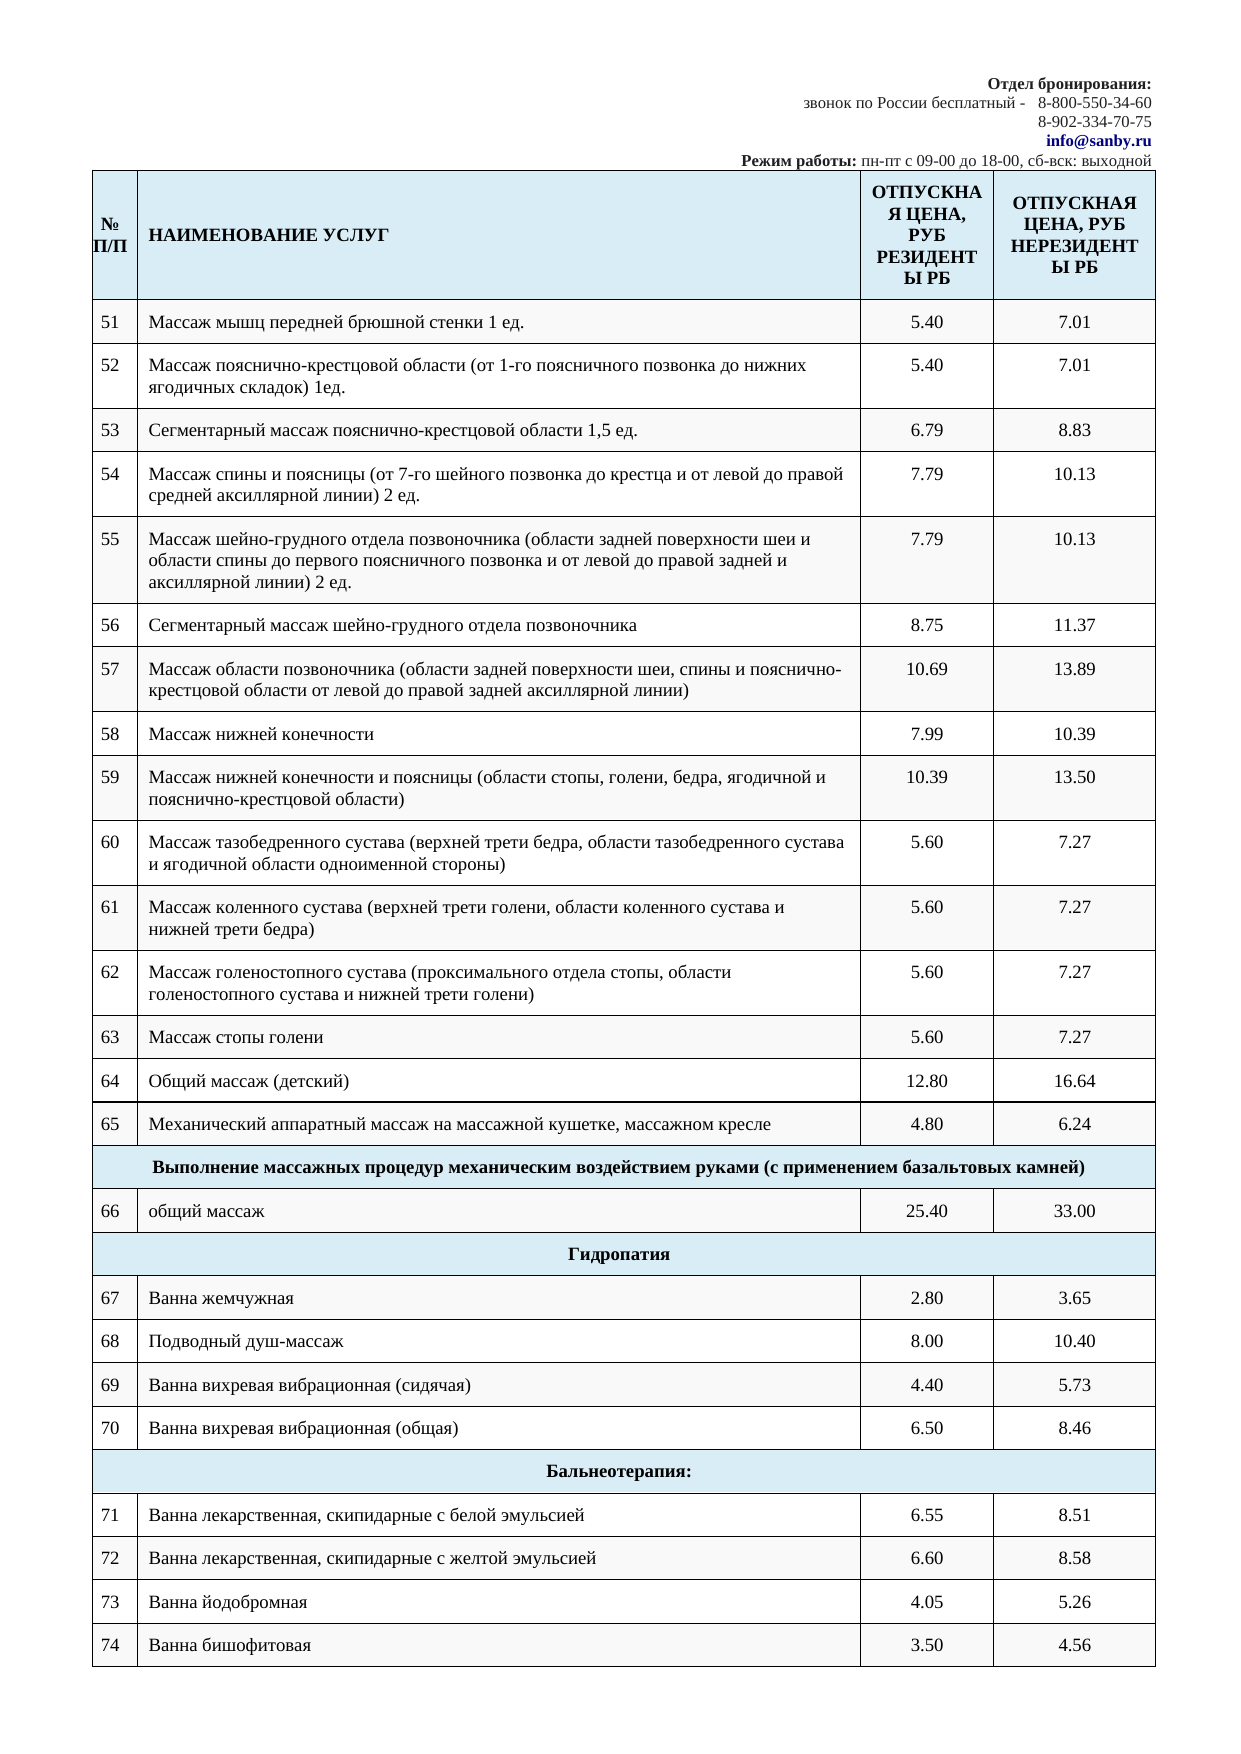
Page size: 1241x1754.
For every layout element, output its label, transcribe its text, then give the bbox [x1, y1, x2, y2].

table_cell 11.37 [994, 604, 1155, 646]
table_cell 4.05 [861, 1580, 993, 1623]
table_cell 67 [93, 1276, 137, 1319]
table_cell 7.27 [994, 1016, 1155, 1058]
table_cell 7.01 [994, 344, 1155, 408]
table_cell Подводный душ-массаж [138, 1320, 860, 1362]
table_cell 68 [93, 1320, 137, 1362]
table_cell 3.50 [861, 1624, 993, 1666]
table_cell Ванна вихревая вибрационная (общая) [138, 1407, 860, 1449]
table_cell 13.89 [994, 647, 1155, 711]
table_cell 61 [93, 886, 137, 949]
table_cell 10.13 [994, 517, 1155, 603]
table_cell 10.40 [994, 1320, 1155, 1362]
table_cell 7.27 [994, 821, 1155, 884]
table_cell 10.69 [861, 647, 993, 711]
table_cell 16.64 [994, 1059, 1155, 1101]
table_cell 8.75 [861, 604, 993, 646]
table_cell 54 [93, 452, 137, 516]
table_cell Ванна лекарственная, скипидарные с белой эмульсией [138, 1494, 860, 1536]
table_cell 5.26 [994, 1580, 1155, 1623]
table_cell 65 [93, 1103, 137, 1145]
table_cell 5.40 [861, 300, 993, 343]
table_cell 6.55 [861, 1494, 993, 1536]
table_header № П/П [93, 171, 137, 299]
table_cell 7.79 [861, 517, 993, 603]
table_cell 62 [93, 951, 137, 1014]
table_cell 2.80 [861, 1276, 993, 1319]
table_cell 8.51 [994, 1494, 1155, 1536]
table_cell Сегментарный массаж пояснично-крестцовой области 1,5 ед. [138, 409, 860, 451]
table_cell 7.99 [861, 712, 993, 754]
table_cell Ванна бишофитовая [138, 1624, 860, 1666]
table_cell Общий массаж (детский) [138, 1059, 860, 1101]
table_cell 4.80 [861, 1103, 993, 1145]
table_cell 58 [93, 712, 137, 754]
table_cell Массаж коленного сустава (верхней трети голени, области коленного сустава и нижней трети бедра) [138, 886, 860, 949]
table_cell Массаж голеностопного сустава (проксимального отдела стопы, области голеностопного сустава и нижней трети голени) [138, 951, 860, 1014]
table_cell 3.65 [994, 1276, 1155, 1319]
table_cell 6.24 [994, 1103, 1155, 1145]
table_cell 56 [93, 604, 137, 646]
table_cell 10.39 [994, 712, 1155, 754]
table_cell 64 [93, 1059, 137, 1101]
table_cell 6.79 [861, 409, 993, 451]
table_cell Ванна лекарственная, скипидарные с желтой эмульсией [138, 1537, 860, 1579]
table_cell 57 [93, 647, 137, 711]
table_cell Массаж мышц передней брюшной стенки 1 ед. [138, 300, 860, 343]
table_cell Массаж тазобедренного сустава (верхней трети бедра, области тазобедренного сустава и ягодичной области одноименной стороны) [138, 821, 860, 884]
table_cell 73 [93, 1580, 137, 1623]
table_cell 5.40 [861, 344, 993, 408]
table_cell 6.50 [861, 1407, 993, 1449]
table_cell 51 [93, 300, 137, 343]
table_cell 70 [93, 1407, 137, 1449]
table_cell 52 [93, 344, 137, 408]
table_cell Массаж нижней конечности и поясницы (области стопы, голени, бедра, ягодичной и пояснично-крестцовой области) [138, 756, 860, 819]
table_header ОТПУСКНАЯ ЦЕНА, РУБ НЕРЕЗИДЕНТЫ РБ [994, 171, 1155, 299]
table_cell 6.60 [861, 1537, 993, 1579]
table_cell 10.39 [861, 756, 993, 819]
table_cell Массаж спины и поясницы (от 7-го шейного позвонка до крестца и от левой до правой средней аксиллярной линии) 2 ед. [138, 452, 860, 516]
table_cell 8.46 [994, 1407, 1155, 1449]
table_cell 25.40 [861, 1189, 993, 1232]
table_cell 72 [93, 1537, 137, 1579]
table_cell 7.27 [994, 951, 1155, 1014]
table_cell 7.79 [861, 452, 993, 516]
table_cell Массаж стопы голени [138, 1016, 860, 1058]
table_cell 33.00 [994, 1189, 1155, 1232]
table_cell 5.60 [861, 821, 993, 884]
table_cell 60 [93, 821, 137, 884]
table_cell 5.73 [994, 1363, 1155, 1406]
table_cell Ванна йодобромная [138, 1580, 860, 1623]
table_cell 7.27 [994, 886, 1155, 949]
table_cell общий массаж [138, 1189, 860, 1232]
table_cell Гидропатия [93, 1233, 1155, 1275]
table_cell Ванна жемчужная [138, 1276, 860, 1319]
table_cell 69 [93, 1363, 137, 1406]
table_cell Сегментарный массаж шейно-грудного отдела позвоночника [138, 604, 860, 646]
table_cell 53 [93, 409, 137, 451]
table_cell 59 [93, 756, 137, 819]
table_cell 55 [93, 517, 137, 603]
table_header ОТПУСКНАЯ ЦЕНА, РУБ РЕЗИДЕНТЫ РБ [861, 171, 993, 299]
table_cell 8.83 [994, 409, 1155, 451]
table_cell 13.50 [994, 756, 1155, 819]
table_header НАИМЕНОВАНИЕ УСЛУГ [138, 171, 860, 299]
table_cell Бальнеотерапия: [93, 1450, 1155, 1492]
table_cell Механический аппаратный массаж на массажной кушетке, массажном кресле [138, 1103, 860, 1145]
table_cell 5.60 [861, 951, 993, 1014]
table_cell 5.60 [861, 1016, 993, 1058]
table_cell 10.13 [994, 452, 1155, 516]
table_cell Выполнение массажных процедур механическим воздействием руками (с применением базальтовых камней) [93, 1146, 1155, 1188]
table_cell Массаж шейно-грудного отдела позвоночника (области задней поверхности шеи и области спины до первого поясничного позвонка и от левой до правой задней и аксиллярной линии) 2 ед. [138, 517, 860, 603]
table_cell 8.58 [994, 1537, 1155, 1579]
table_cell 5.60 [861, 886, 993, 949]
table_cell 4.40 [861, 1363, 993, 1406]
table_cell 4.56 [994, 1624, 1155, 1666]
table_cell 7.01 [994, 300, 1155, 343]
table_cell 74 [93, 1624, 137, 1666]
table_cell Массаж пояснично-крестцовой области (от 1-го поясничного позвонка до нижних ягодичных складок) 1ед. [138, 344, 860, 408]
table_cell Массаж области позвоночника (области задней поверхности шеи, спины и пояснично-крестцовой области от левой до правой задней аксиллярной линии) [138, 647, 860, 711]
table_cell Массаж нижней конечности [138, 712, 860, 754]
table_cell 12.80 [861, 1059, 993, 1101]
table_cell 8.00 [861, 1320, 993, 1362]
table_cell 71 [93, 1494, 137, 1536]
table_cell Ванна вихревая вибрационная (сидячая) [138, 1363, 860, 1406]
table_cell 63 [93, 1016, 137, 1058]
table_cell 66 [93, 1189, 137, 1232]
